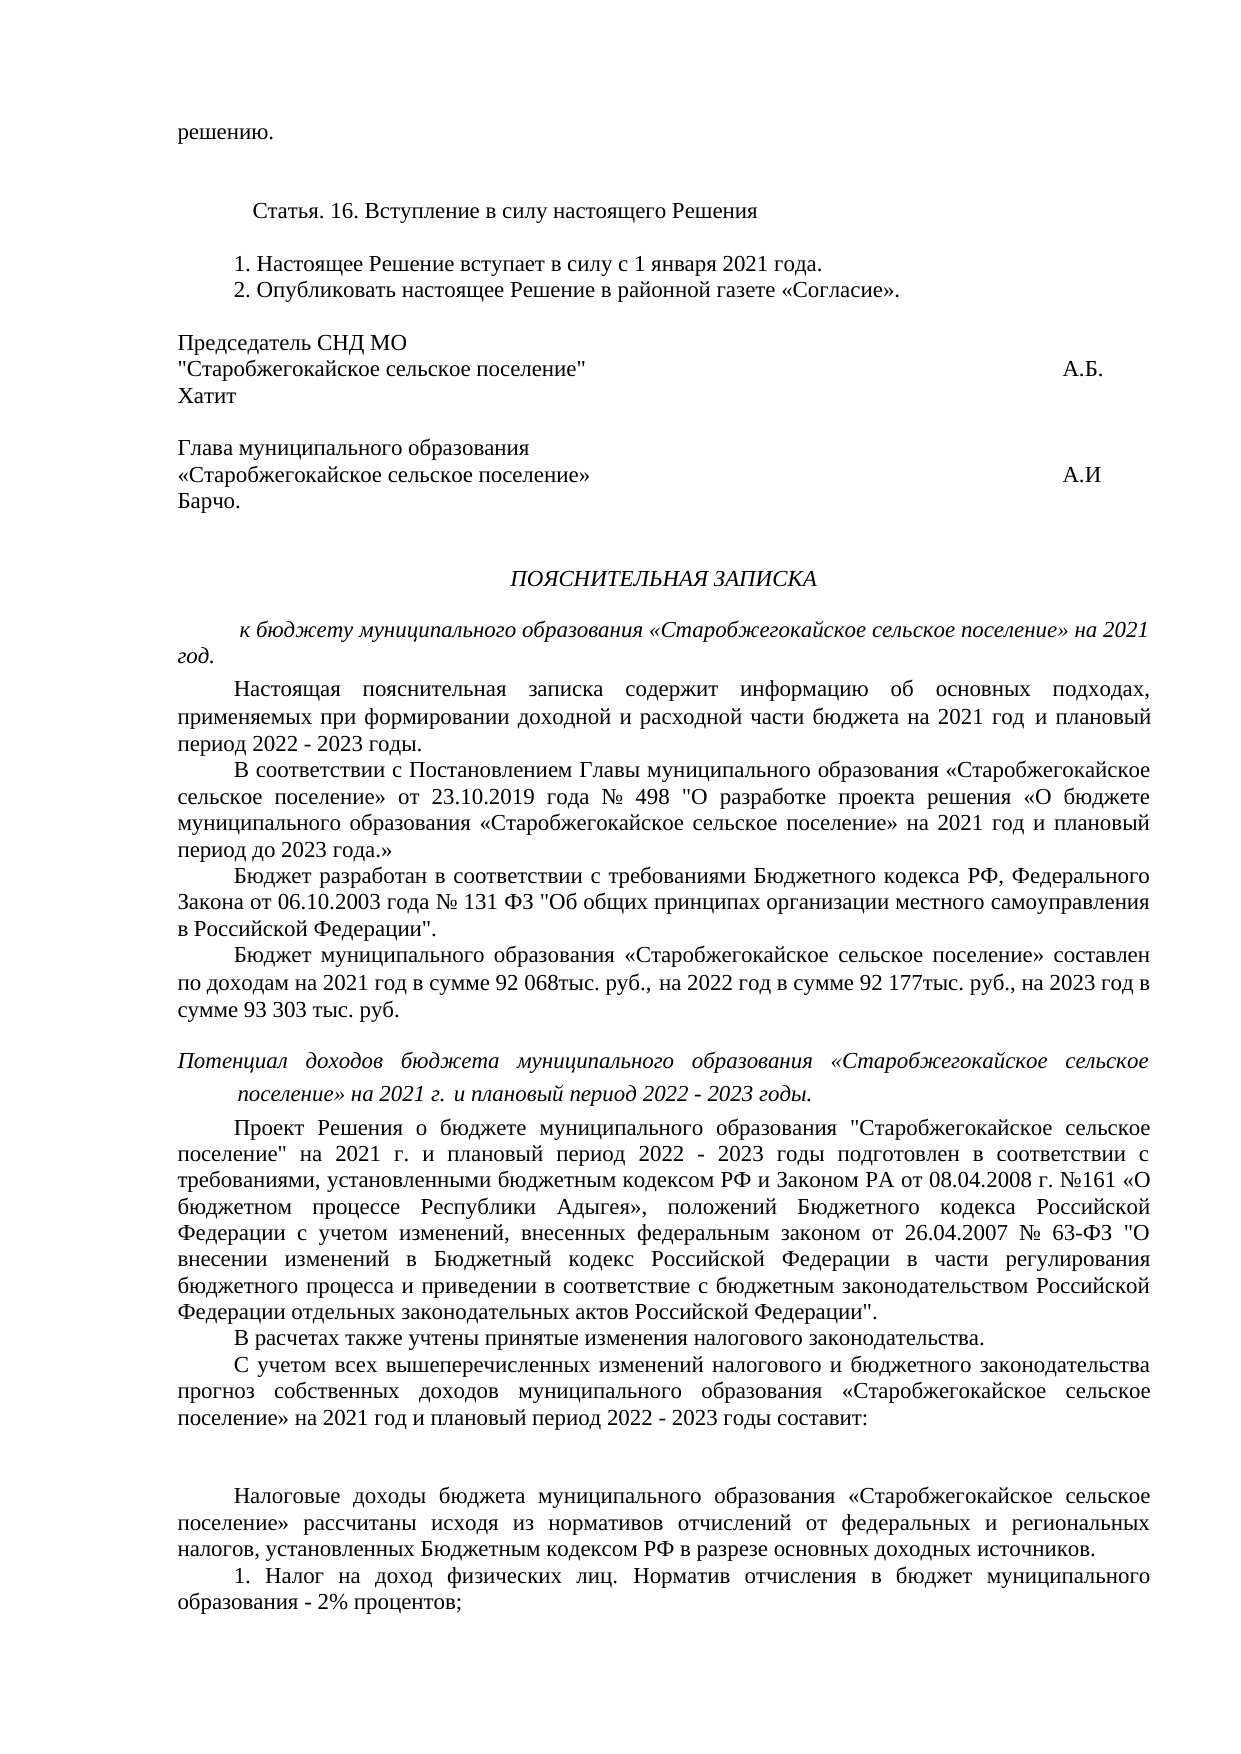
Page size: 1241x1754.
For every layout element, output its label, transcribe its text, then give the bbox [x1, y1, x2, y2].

text 2. Опубликовать настоящее Решение в районной газете «Согласие». [177, 276, 1152, 303]
text 1. Настоящее Решение вступает в силу с 1 января 2021 года. [177, 250, 1152, 276]
text С учетом всех вышеперечисленных изменений налогового и бюджетного законодательства прогноз собственных доходов муниципального образования «Старобжегокайское сельское поселение» на 2021 год и плановый период 2022 - 2023 годы составит: [177, 1351, 1152, 1430]
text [177, 118, 1152, 144]
text В расчетах также учтены принятые изменения налогового законодательства. [177, 1324, 1152, 1351]
text "Старобжегокайское сельское поселение" А.Б. Хатит [177, 355, 1152, 408]
list к бюджету муниципального образования «Старобжегокайское сельское поселение» на 2021 год. [177, 616, 1152, 669]
text Бюджет разработан в соответствии с требованиями Бюджетного кодекса РФ, Федерального Закона от 06.10.2003 года № 131 ФЗ "Об общих принципах организации местного самоуправления в Российской Федерации". [177, 862, 1152, 941]
text «Старобжегокайское сельское поселение» А.И Барчо. [177, 461, 1152, 513]
text Бюджет муниципального образования «Старобжегокайское сельское поселение» составлен по доходам на 2021 год в сумме 92 068тыс. руб., на 2022 год в сумме 92 177тыс. руб., на 2023 год в сумме 93 303 тыс. руб. [177, 941, 1152, 1022]
text Статья. 16. Вступление в силу настоящего Решения [177, 197, 1152, 223]
text 1. Налог на доход физических лиц. Норматив отчисления в бюджет муниципального образования - 2% процентов; [177, 1562, 1152, 1614]
text В соответствии с Постановлением Главы муниципального образования «Старобжегокайское сельское поселение» от 23.10.2019 года № 498 "О разработке проекта решения «О бюджете муниципального образования «Старобжегокайское сельское поселение» на 2021 год и плановый период до 2023 года.» [177, 757, 1152, 862]
list ПОЯСНИТЕЛЬНАЯ ЗАПИСКА [177, 565, 1152, 591]
text Председатель СНД МО [177, 329, 1152, 355]
text Глава муниципального образования [177, 434, 1152, 461]
text Налоговые доходы бюджета муниципального образования «Старобжегокайское сельское поселение» рассчитаны исходя из нормативов отчислений от федеральных и региональных налогов, установленных Бюджетным кодексом РФ в разрезе основных доходных источников. [177, 1483, 1152, 1562]
list Потенциал доходов бюджета муниципального образования «Старобжегокайское сельское поселение» на 2021 г. и плановый период 2022 - 2023 годы. [177, 1047, 1152, 1107]
text Настоящая пояснительная записка содержит информацию об основных подходах, применяемых при формировании доходной и расходной части бюджета на 2021 год и плановый период 2022 - 2023 годы. [177, 675, 1152, 757]
text Проект Решения о бюджете муниципального образования "Старобжегокайское сельское поселение" на 2021 г. и плановый период 2022 - 2023 годы подготовлен в соответствии с требованиями, установленными бюджетным кодексом РФ и Законом РА от 08.04.2008 г. №161 «О бюджетном процессе Республики Адыгея», положений Бюджетного кодекса Российской Федерации с учетом изменений, внесенных федеральным законом от 26.04.2007 № 63-ФЗ "О внесении изменений в Бюджетный кодекс Российской Федерации в части регулирования бюджетного процесса и приведении в соответствие с бюджетным законодательством Российской Федерации отдельных законодательных актов Российской Федерации". [177, 1114, 1152, 1324]
